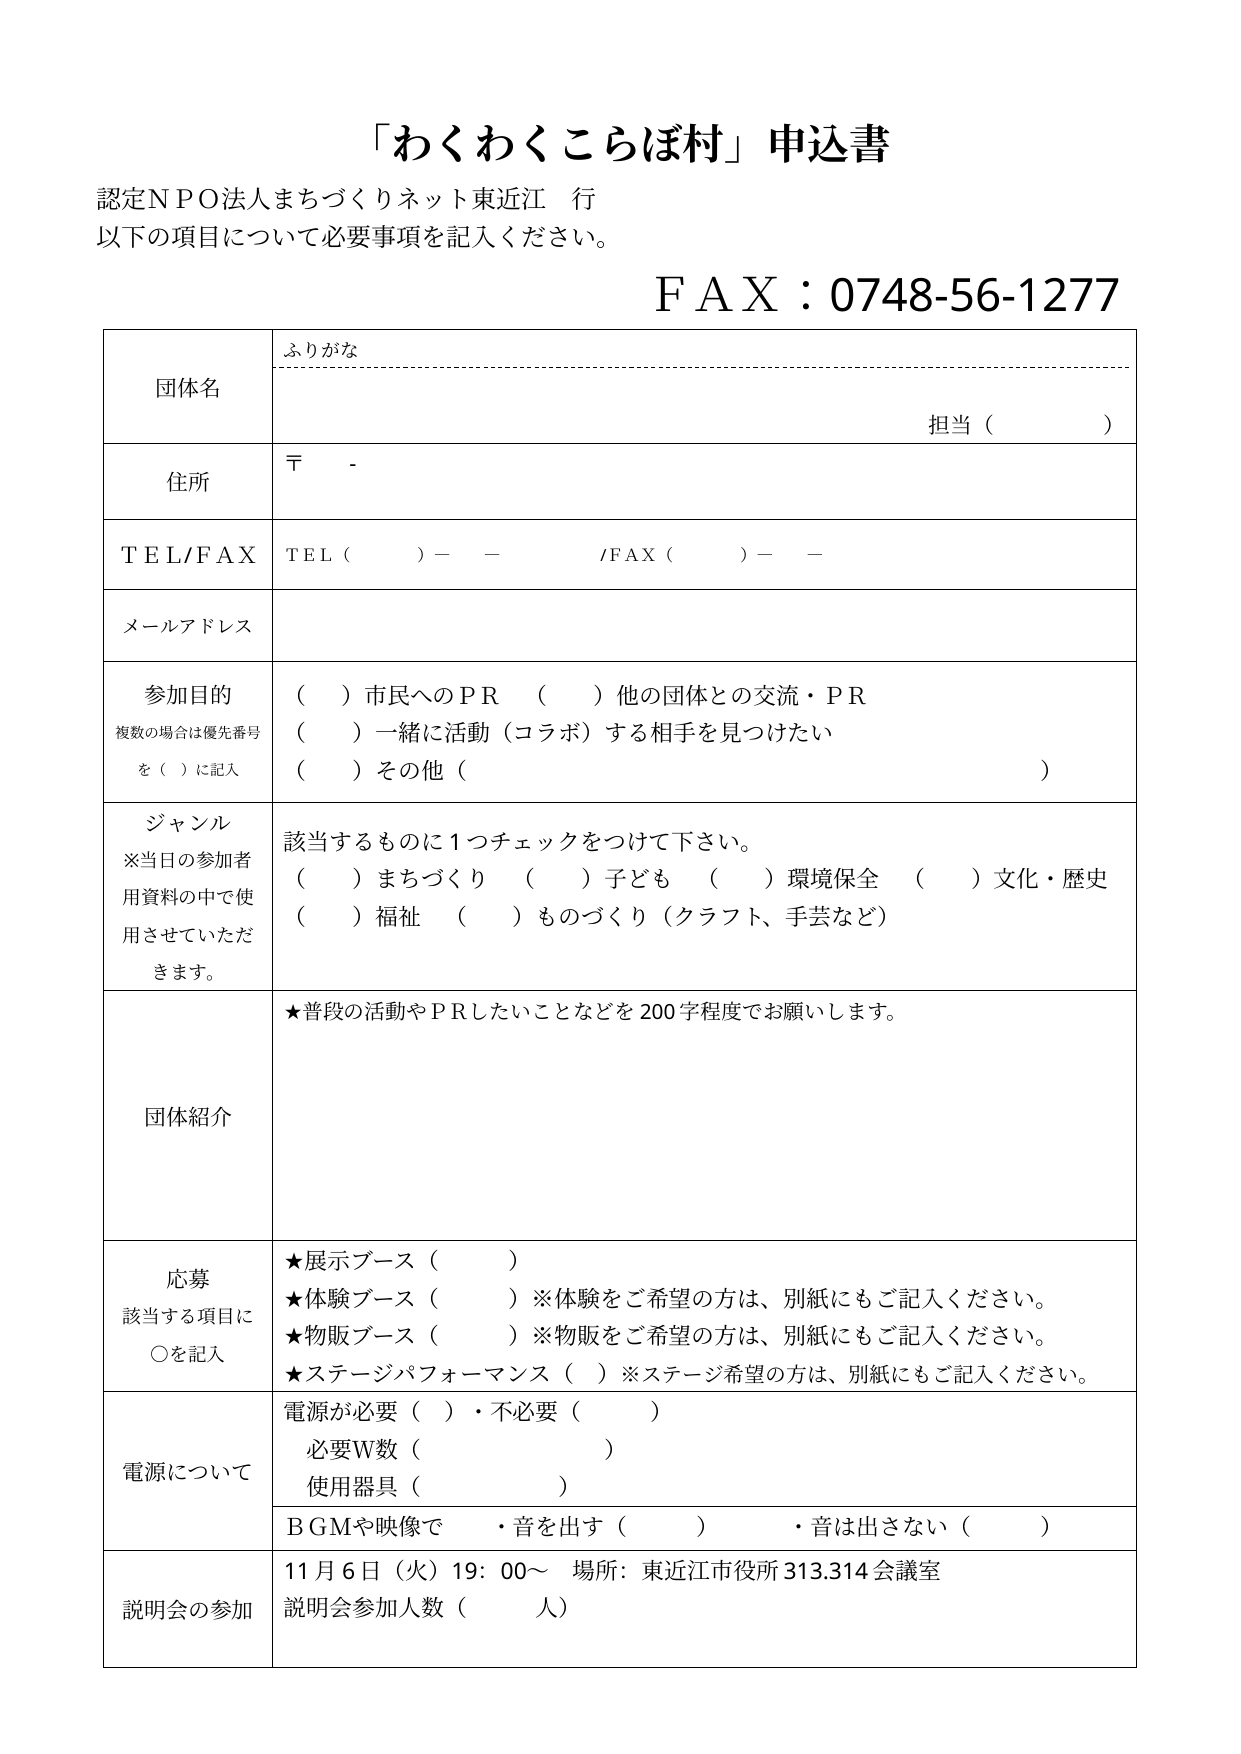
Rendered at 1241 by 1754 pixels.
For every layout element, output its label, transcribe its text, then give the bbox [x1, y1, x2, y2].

table_header 団体名 [104, 330, 272, 443]
table_cell ＴＥＬ/ＦＡＸ [104, 520, 272, 589]
text 以下の項目について必要事項を記入ください。 [97, 217, 1181, 254]
table_cell 説明会の参加 [104, 1551, 272, 1667]
table_header ふりがな 担当（ ） [273, 330, 1136, 443]
table_cell 住所 [104, 444, 272, 519]
table_cell [273, 590, 1136, 661]
table_cell ★普段の活動やＰＲしたいことなどを200字程度でお願いします。 [273, 991, 1136, 1240]
table_cell （ ）市民へのＰＲ （ ）他の団体との交流・ＰＲ （ ）一緒に活動（コラボ）する相手を見つけたい （ ）その他（ ） [273, 662, 1136, 802]
text ＦＡＸ：0748-56-1277 [97, 254, 1121, 329]
table_cell メールアドレス [104, 590, 272, 661]
table_cell 該当するものに1つチェックをつけて下さい。 （ ）まちづくり （ ）子ども （ ）環境保全 （ ）文化・歴史 （ ）福祉 （ ）ものづくり（クラフト、手芸など） [273, 803, 1136, 990]
table_cell ★展示ブース（ ） ★体験ブース（ ）※体験をご希望の方は、別紙にもご記入ください。 ★物販ブース（ ）※物販をご希望の方は、別紙にもご記入ください。 ★ステージパフォーマンス（ ）※ステージ希望の方は、別紙にもご記入ください。 [273, 1241, 1136, 1391]
table_cell 電源について [104, 1392, 272, 1549]
table_cell 参加目的 複数の場合は優先番号を（ ）に記入 [104, 662, 272, 802]
table_cell ＴＥＬ（ ）― ― /ＦＡＸ（ ）― ― [273, 520, 1136, 589]
text 「わくわくこらぼ村」申込書 [59, 104, 1181, 179]
table_cell 11月6日（火）19：00～ 場所：東近江市役所313.314会議室 説明会参加人数（ 人） [273, 1551, 1136, 1667]
table_cell 電源が必要（ ）・不必要（ ） 必要Ｗ数（ ） 使用器具（ ） [273, 1392, 1136, 1506]
table_cell 応募 該当する項目に○を記入 [104, 1241, 272, 1391]
table_cell 〒 - [273, 444, 1136, 519]
table_cell ジャンル ※当日の参加者用資料の中で使用させていただきます。 [104, 803, 272, 990]
text 認定ＮＰＯ法人まちづくりネット東近江 行 [97, 179, 1167, 217]
table_cell ＢＧＭや映像で ・音を出す（ ） ・音は出さない（ ） [273, 1507, 1136, 1549]
table_cell 団体紹介 [104, 991, 272, 1240]
